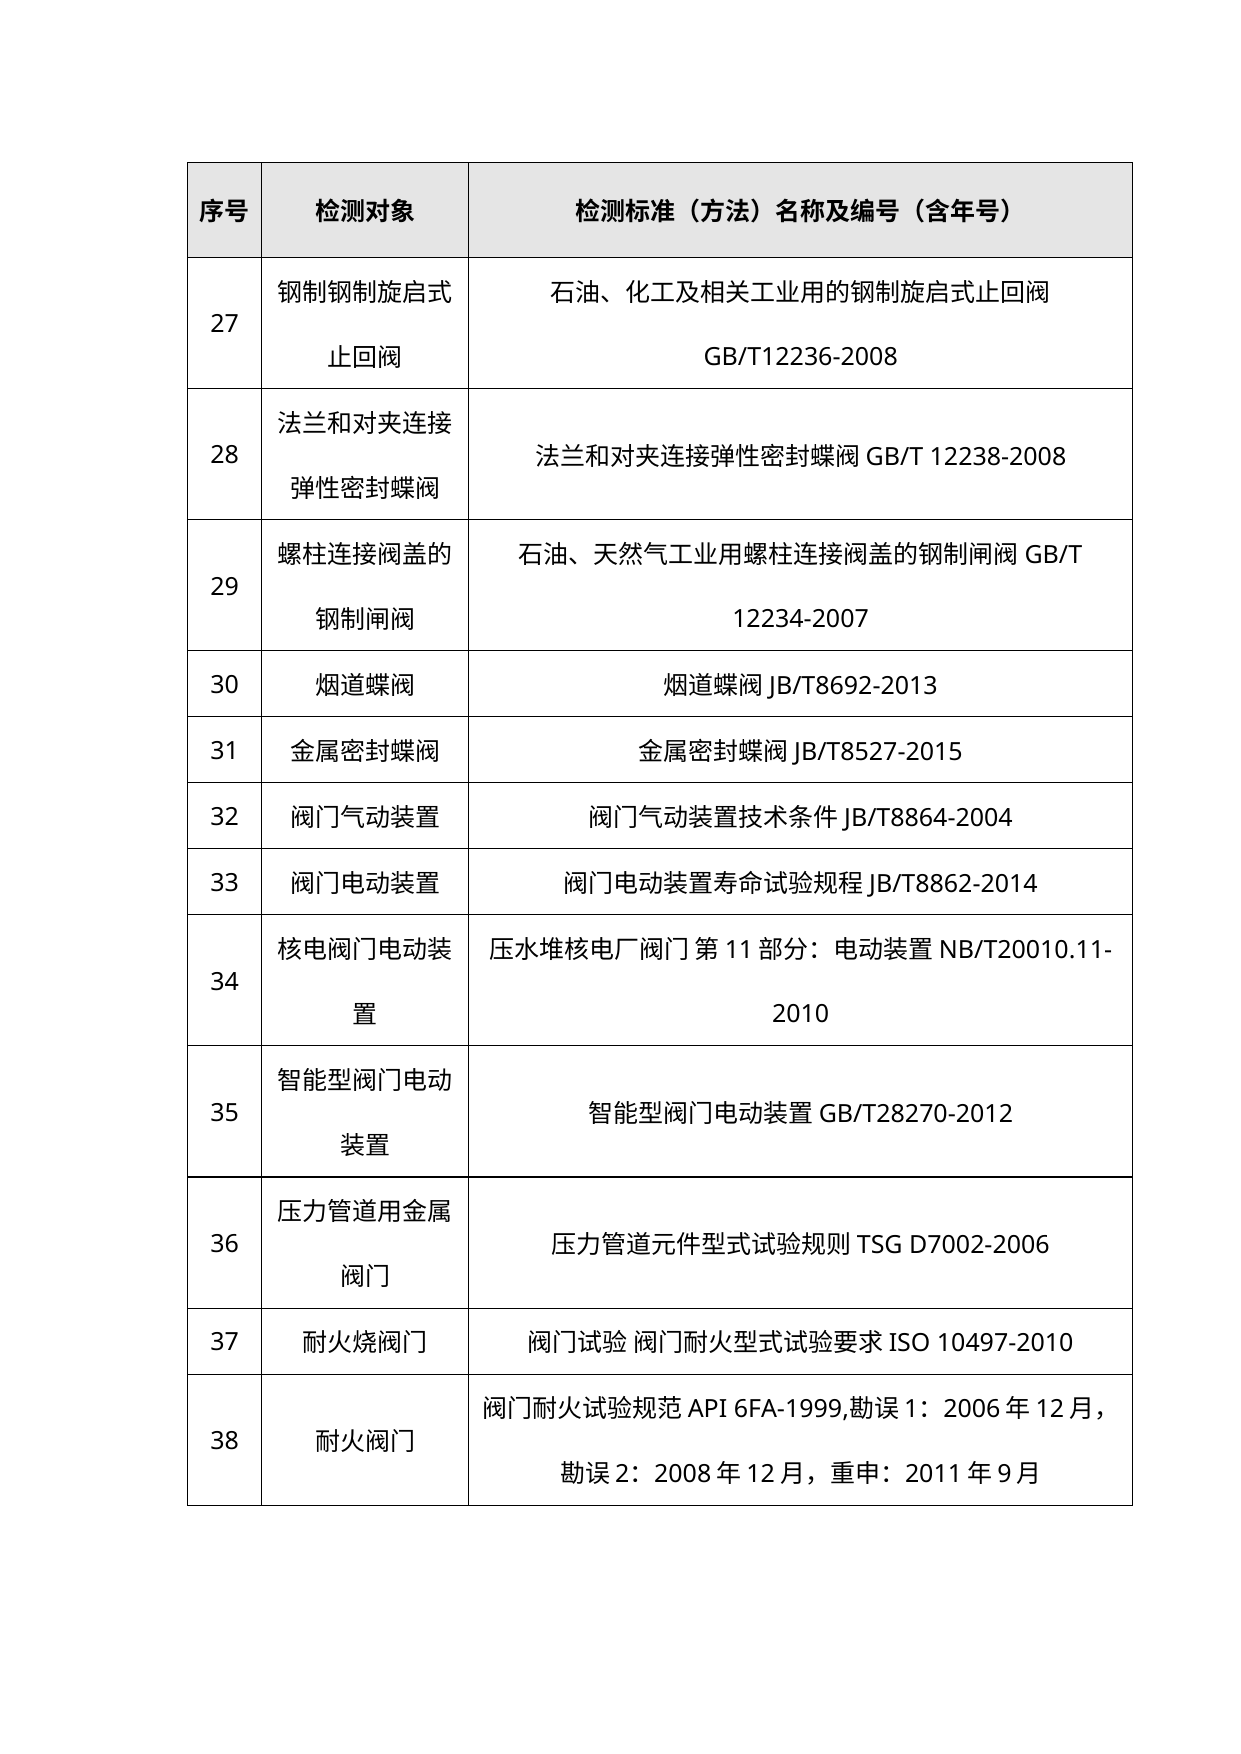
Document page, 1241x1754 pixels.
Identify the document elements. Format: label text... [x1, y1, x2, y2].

table_cell 31 [188, 717, 261, 782]
table_cell 36 [188, 1178, 261, 1307]
table_cell 耐火烧阀门 [262, 1309, 468, 1373]
table_cell 耐火阀门 [262, 1375, 468, 1504]
table_cell 29 [188, 520, 261, 650]
table_cell 智能型阀门电动装置 [262, 1046, 468, 1176]
table_cell 35 [188, 1046, 261, 1176]
table_cell 阀门耐火试验规范 API 6FA-1999,勘误1：2006年12月，勘误2：2008年12月，重申：2011年9月 [469, 1375, 1132, 1504]
table_cell 阀门电动装置寿命试验规程 JB/T8862-2014 [469, 849, 1132, 914]
table_header 序号 [188, 163, 261, 257]
table_cell 34 [188, 915, 261, 1045]
table_header 检测标准（方法）名称及编号（含年号） [469, 163, 1132, 257]
table_cell 37 [188, 1309, 261, 1373]
table_cell 30 [188, 651, 261, 716]
table_cell 33 [188, 849, 261, 914]
table_cell 法兰和对夹连接弹性密封蝶阀 [262, 389, 468, 519]
table_cell 核电阀门电动装置 [262, 915, 468, 1045]
table_cell 阀门气动装置技术条件 JB/T8864-2004 [469, 783, 1132, 848]
table_cell 阀门试验 阀门耐火型式试验要求 ISO 10497-2010 [469, 1309, 1132, 1373]
table_cell 石油、化工及相关工业用的钢制旋启式止回阀 GB/T12236-2008 [469, 258, 1132, 388]
table_cell 压力管道元件型式试验规则 TSG D7002-2006 [469, 1178, 1132, 1307]
table_cell 压水堆核电厂阀门 第11部分：电动装置 NB/T20010.11-2010 [469, 915, 1132, 1045]
table_header 检测对象 [262, 163, 468, 257]
table_cell 压力管道用金属阀门 [262, 1178, 468, 1307]
table_cell 32 [188, 783, 261, 848]
table_cell 金属密封蝶阀 JB/T8527-2015 [469, 717, 1132, 782]
table_cell 金属密封蝶阀 [262, 717, 468, 782]
table_cell 烟道蝶阀 JB/T8692-2013 [469, 651, 1132, 716]
table_cell 智能型阀门电动装置 GB/T28270-2012 [469, 1046, 1132, 1176]
table_cell 法兰和对夹连接弹性密封蝶阀 GB/T 12238-2008 [469, 389, 1132, 519]
table_cell 石油、天然气工业用螺柱连接阀盖的钢制闸阀 GB/T 12234-2007 [469, 520, 1132, 650]
table_cell 阀门气动装置 [262, 783, 468, 848]
table_cell 阀门电动装置 [262, 849, 468, 914]
table_cell 28 [188, 389, 261, 519]
table_cell 钢制钢制旋启式止回阀 [262, 258, 468, 388]
table_cell 烟道蝶阀 [262, 651, 468, 716]
table_cell 螺柱连接阀盖的钢制闸阀 [262, 520, 468, 650]
table_cell 38 [188, 1375, 261, 1504]
table_cell 27 [188, 258, 261, 388]
